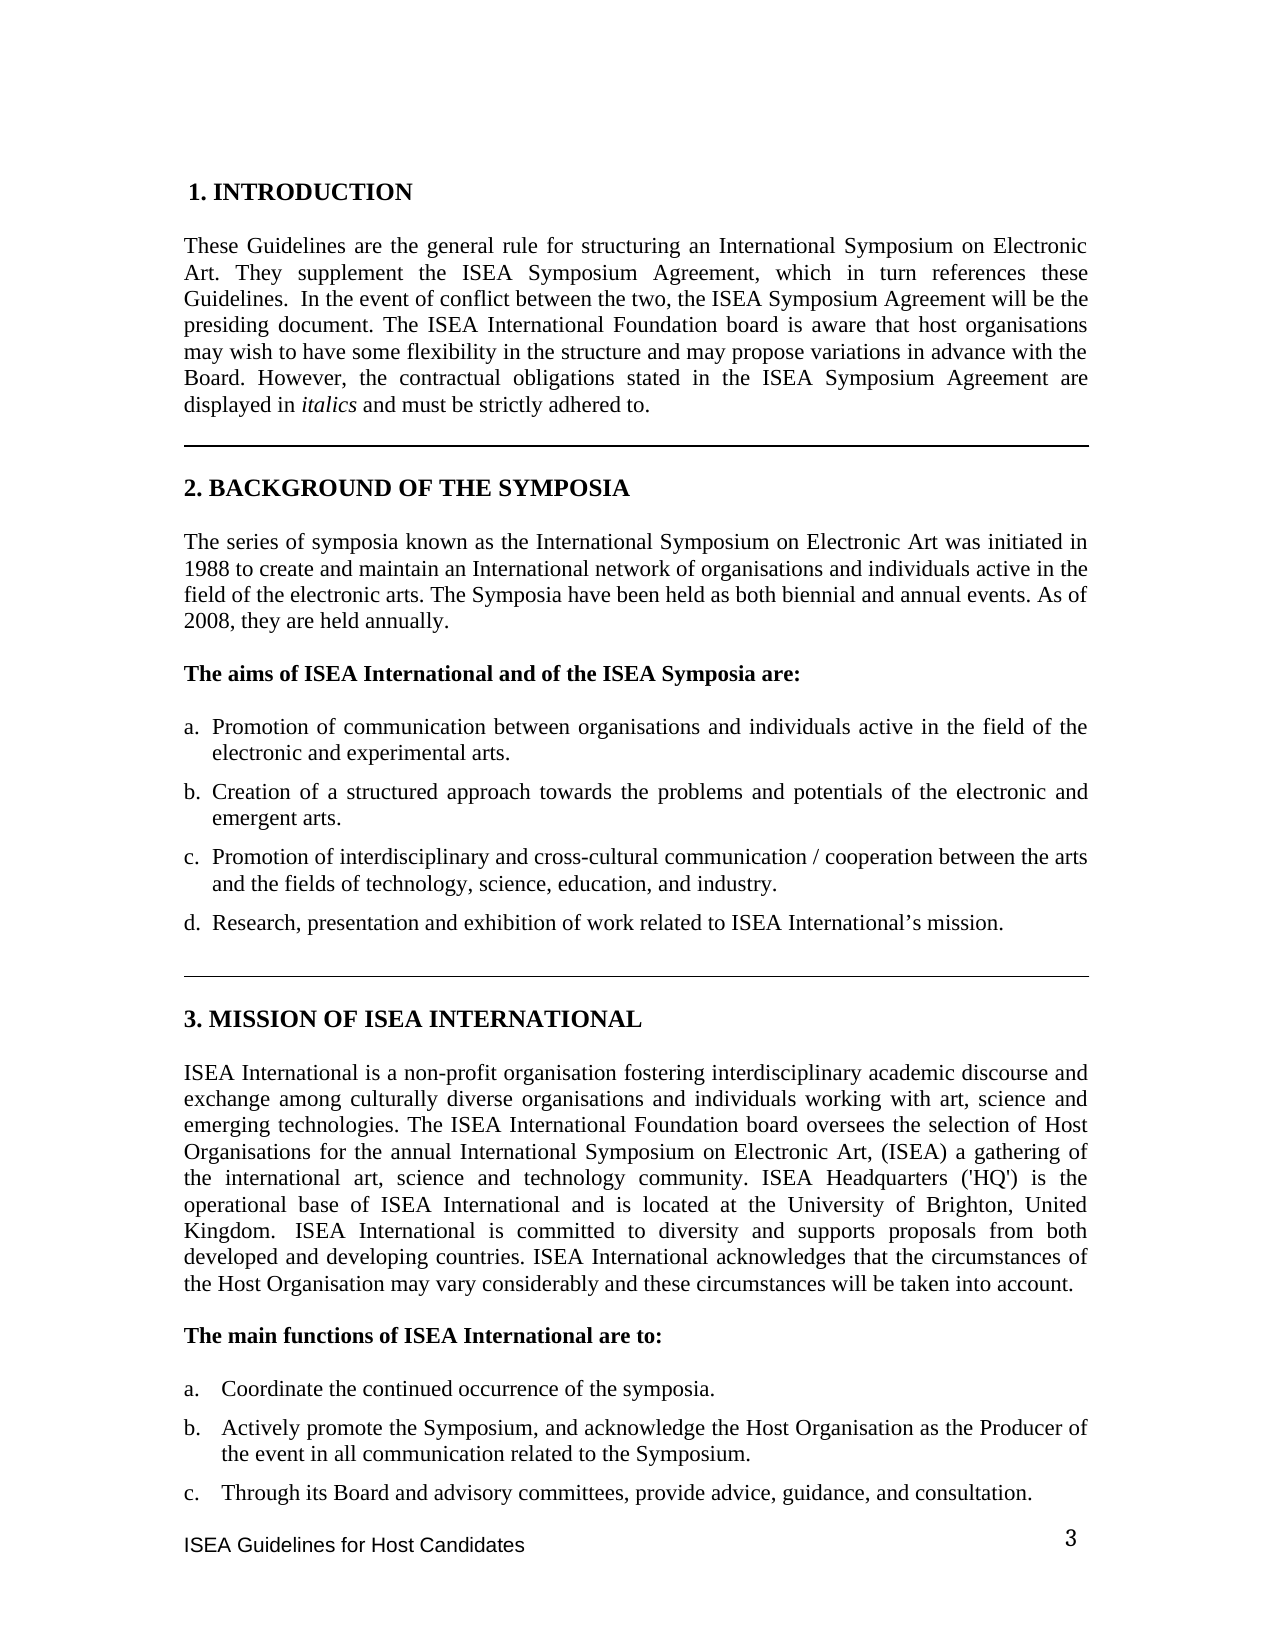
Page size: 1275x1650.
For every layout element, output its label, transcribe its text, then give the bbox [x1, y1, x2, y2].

text b. Creation of a structured approach towards the problems and potentials of the electronic and emergent arts. [184, 778, 1089, 831]
text a. Promotion of communication between organisations and individuals active in the field of the electronic and experimental arts. [184, 713, 1089, 766]
text c. Through its Board and advisory committees, provide advice, guidance, and consultation. [184, 1479, 1089, 1506]
text 3. MISSION OF ISEA INTERNATIONAL [184, 1004, 1089, 1032]
text c. Promotion of interdisciplinary and cross-cultural communication / cooperation between the arts and the fields of technology, science, education, and industry. [184, 843, 1089, 896]
text 2. BACKGROUND OF THE SYMPOSIA [184, 473, 1089, 502]
text d. Research, presentation and exhibition of work related to ISEA International’s mission. [184, 908, 1089, 935]
text ISEA International is a non-profit organisation fostering interdisciplinary academic discourse and exchange among culturally diverse organisations and individuals working with art, science and emerging technologies. The ISEA International Foundation board oversees the selection of Host Organisations for the annual International Symposium on Electronic Art, (ISEA) a gathering of the international art, science and technology community. ISEA Headquarters ('HQ') is the operational base of ISEA International and is located at the University of Brighton, United Kingdom. ISEA International is committed to diversity and supports proposals from both developed and developing countries. ISEA International acknowledges that the circumstances of the Host Organisation may vary considerably and these circumstances will be taken into account. [184, 1059, 1089, 1296]
text The aims of ISEA International and of the ISEA Symposia are: [184, 660, 1089, 687]
text a. Coordinate the continued occurrence of the symposia. [184, 1375, 1089, 1401]
text b. Actively promote the Symposium, and acknowledge the Host Organisation as the Producer of the event in all communication related to the Symposium. [184, 1414, 1089, 1467]
text 1. INTRODUCTION [90, 177, 1144, 206]
text The main functions of ISEA International are to: [184, 1322, 1089, 1349]
text The series of symposia known as the International Symposium on Electronic Art was initiated in 1988 to create and maintain an International network of organisations and individuals active in the field of the electronic arts. The Symposia have been held as both biennial and annual events. As of 2008, they are held annually. [184, 528, 1089, 634]
text These Guidelines are the general rule for structuring an International Symposium on Electronic Art. They supplement the ISEA Symposium Agreement, which in turn references these Guidelines. In the event of conflict between the two, the ISEA Symposium Agreement will be the presiding document. The ISEA International Foundation board is aware that host organisations may wish to have some flexibility in the structure and may propose variations in advance with the Board. However, the contractual obligations stated in the ISEA Symposium Agreement are displayed in italics and must be strictly adhered to. [184, 232, 1089, 417]
